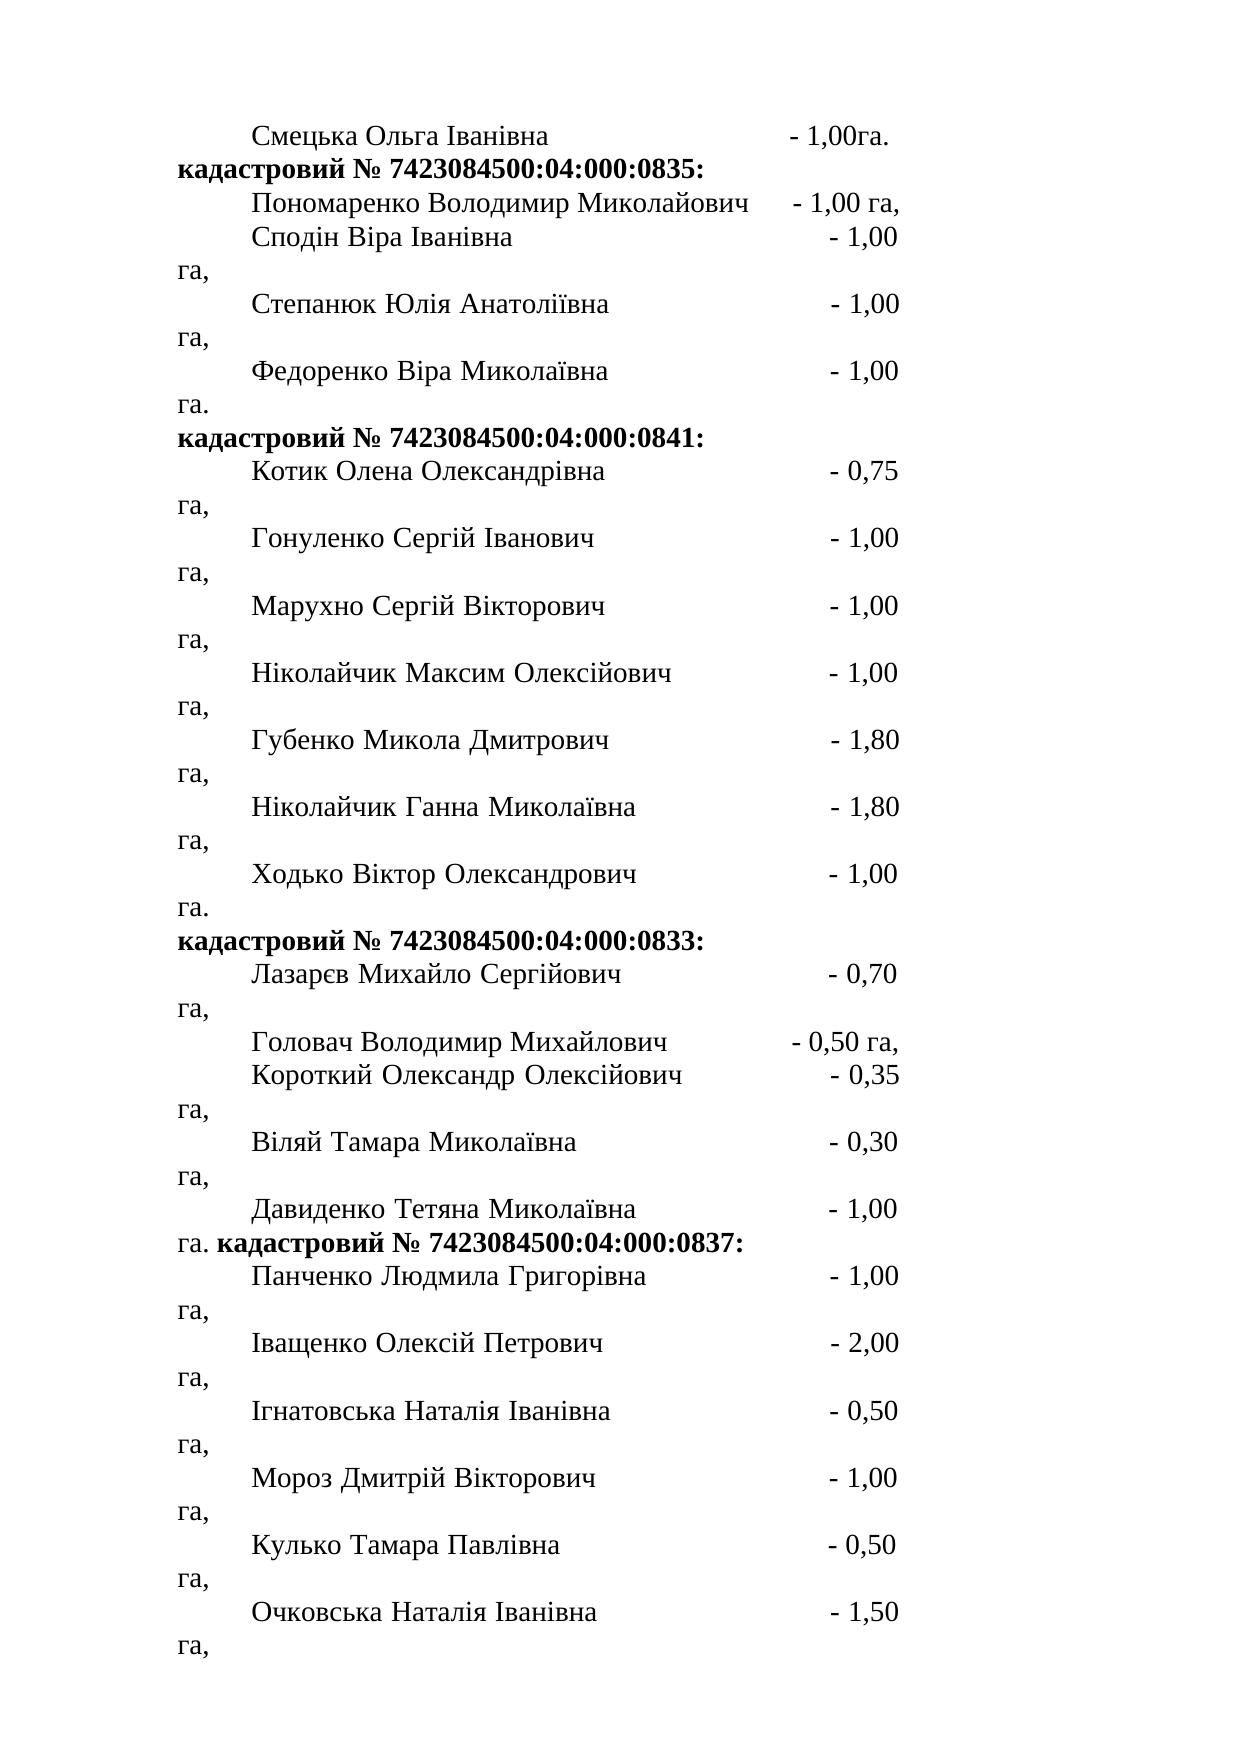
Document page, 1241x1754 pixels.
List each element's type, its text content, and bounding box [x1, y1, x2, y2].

text Марухно Сергій Вікторович - 1,00 га, [177, 588, 901, 655]
text Губенко Микола Дмитрович - 1,80 га, [177, 722, 901, 789]
text Ходько Віктор Олександрович - 1,00 га. [177, 856, 901, 923]
text Мороз Дмитрій Вікторович - 1,00 га, [177, 1460, 901, 1527]
text Сподін Віра Іванівна - 1,00 га, [177, 219, 901, 286]
text Ніколайчик Максим Олексійович - 1,00 га, [177, 655, 901, 722]
text Короткий Олександр Олексійович - 0,35 га, [177, 1057, 901, 1124]
text Головач Володимир Михайлович - 0,50 га, [177, 1024, 901, 1057]
text Очковська Наталія Іванівна - 1,50 га, [177, 1594, 901, 1661]
text Федоренко Віра Миколаївна - 1,00 га. [177, 353, 901, 420]
text Кулько Тамара Павлівна - 0,50 га, [177, 1527, 901, 1594]
text кадастровий № 7423084500:04:000:0841: [177, 420, 901, 453]
text Смецька Ольга Іванівна - 1,00га. [177, 118, 901, 152]
text Ніколайчик Ганна Миколаївна - 1,80 га, [177, 789, 901, 856]
text Іващенко Олексій Петрович - 2,00 га, [177, 1326, 901, 1393]
text кадастровий № 7423084500:04:000:0835: [177, 152, 901, 185]
text кадастровий № 7423084500:04:000:0833: [177, 923, 901, 957]
text Лазарєв Михайло Сергійович - 0,70 га, [177, 957, 901, 1024]
text Пономаренко Володимир Миколайович - 1,00 га, [177, 185, 901, 219]
text Гонуленко Сергій Іванович - 1,00 га, [177, 521, 901, 588]
text Віляй Тамара Миколаївна - 0,30 га, [177, 1124, 901, 1191]
text Степанюк Юлія Анатоліївна - 1,00 га, [177, 286, 901, 353]
text Давиденко Тетяна Миколаївна - 1,00 га. кадастровий № 7423084500:04:000:0837: [177, 1191, 901, 1258]
text Ігнатовська Наталія Іванівна - 0,50 га, [177, 1393, 901, 1460]
text Котик Олена Олександрівна - 0,75 га, [177, 453, 901, 521]
text Панченко Людмила Григорівна - 1,00 га, [177, 1258, 901, 1326]
